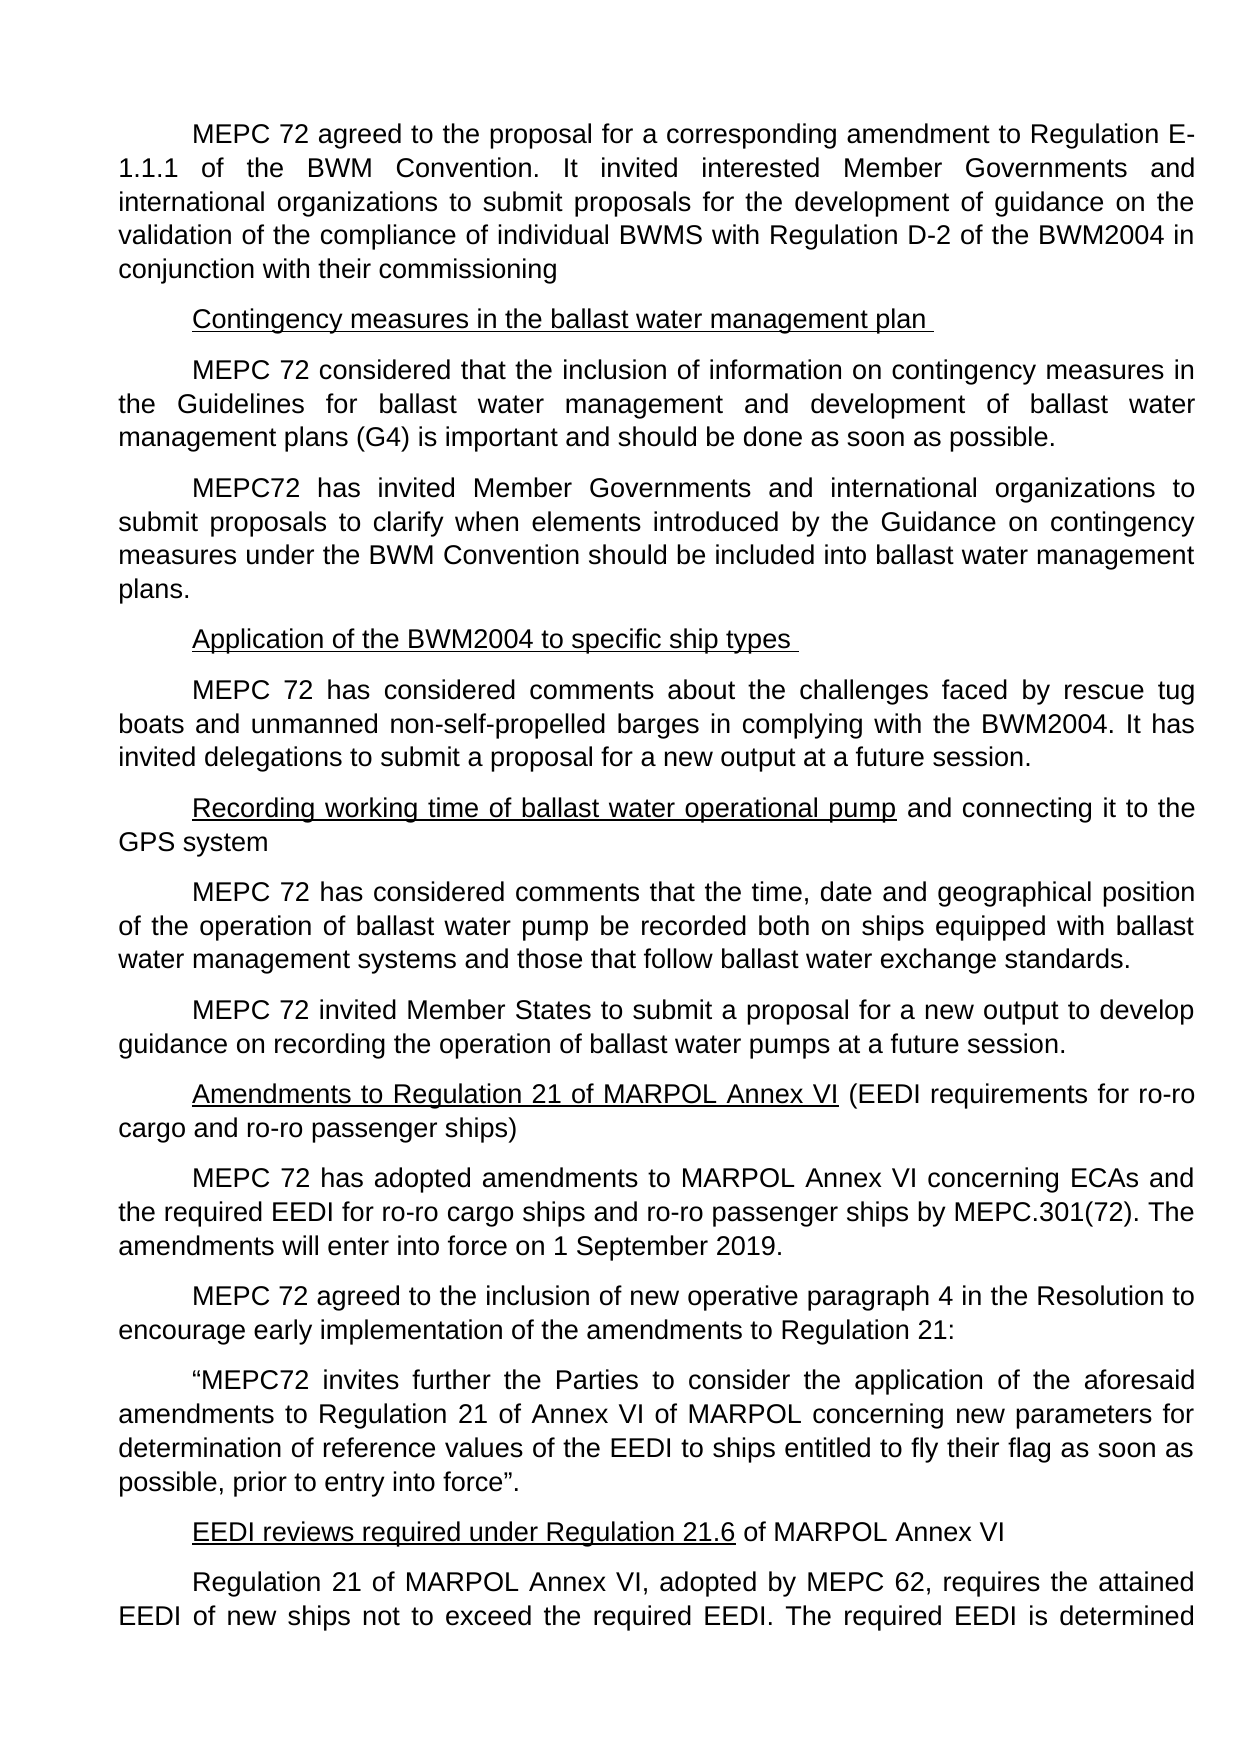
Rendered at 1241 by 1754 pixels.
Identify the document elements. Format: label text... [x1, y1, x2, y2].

text Recording working time of ballast water operational pump and connecting it to the GPS system [118, 792, 1196, 857]
text MEPC 72 invited Member States to submit a proposal for a new output to develop guidance on recording the operation of ballast water pumps at a future session. [118, 994, 1196, 1059]
text EEDI reviews required under Regulation 21.6 of MARPOL Annex VI [118, 1516, 1196, 1547]
text MEPC 72 agreed to the inclusion of new operative paragraph 4 in the Resolution to encourage early implementation of the amendments to Regulation 21: [118, 1280, 1196, 1345]
text MEPC 72 agreed to the proposal for a corresponding amendment to Regulation E-1.1.1 of the BWM Convention. It invited interested Member Governments and international organizations to submit proposals for the development of guidance on the validation of the compliance of individual BWMS with Regulation D-2 of the BWM2004 in conjunction with their commissioning [118, 118, 1196, 284]
text MEPC72 has invited Member Governments and international organizations to submit proposals to clarify when elements introduced by the Guidance on contingency measures under the BWM Convention should be included into ballast water management plans. [118, 472, 1196, 604]
text “MEPC72 invites further the Parties to consider the application of the aforesaid amendments to Regulation 21 of Annex VI of MARPOL concerning new parameters for determination of reference values of the EEDI to ships entitled to fly their flag as soon as possible, prior to entry into force”. [118, 1364, 1196, 1497]
text MEPC 72 has considered comments that the time, date and geographical position of the operation of ballast water pump be recorded both on ships equipped with ballast water management systems and those that follow ballast water exchange standards. [118, 876, 1196, 975]
text MEPC 72 has considered comments about the challenges faced by rescue tug boats and unmanned non-self-propelled barges in complying with the BWM2004. It has invited delegations to submit a proposal for a new output at a future session. [118, 674, 1196, 773]
text MEPC 72 has adopted amendments to MARPOL Annex VI concerning ECAs and the required EEDI for ro-ro cargo ships and ro-ro passenger ships by MEPC.301(72). The amendments will enter into force on 1 September 2019. [118, 1162, 1196, 1261]
text Amendments to Regulation 21 of MARPOL Annex VI (EEDI requirements for ro-ro cargo and ro-ro passenger ships) [118, 1078, 1196, 1143]
text Contingency measures in the ballast water management plan [118, 303, 1196, 335]
text Application of the BWM2004 to specific ship types [118, 623, 1196, 655]
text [118, 1566, 1196, 1631]
text MEPC 72 considered that the inclusion of information on contingency measures in the Guidelines for ballast water management and development of ballast water management plans (G4) is important and should be done as soon as possible. [118, 354, 1196, 453]
